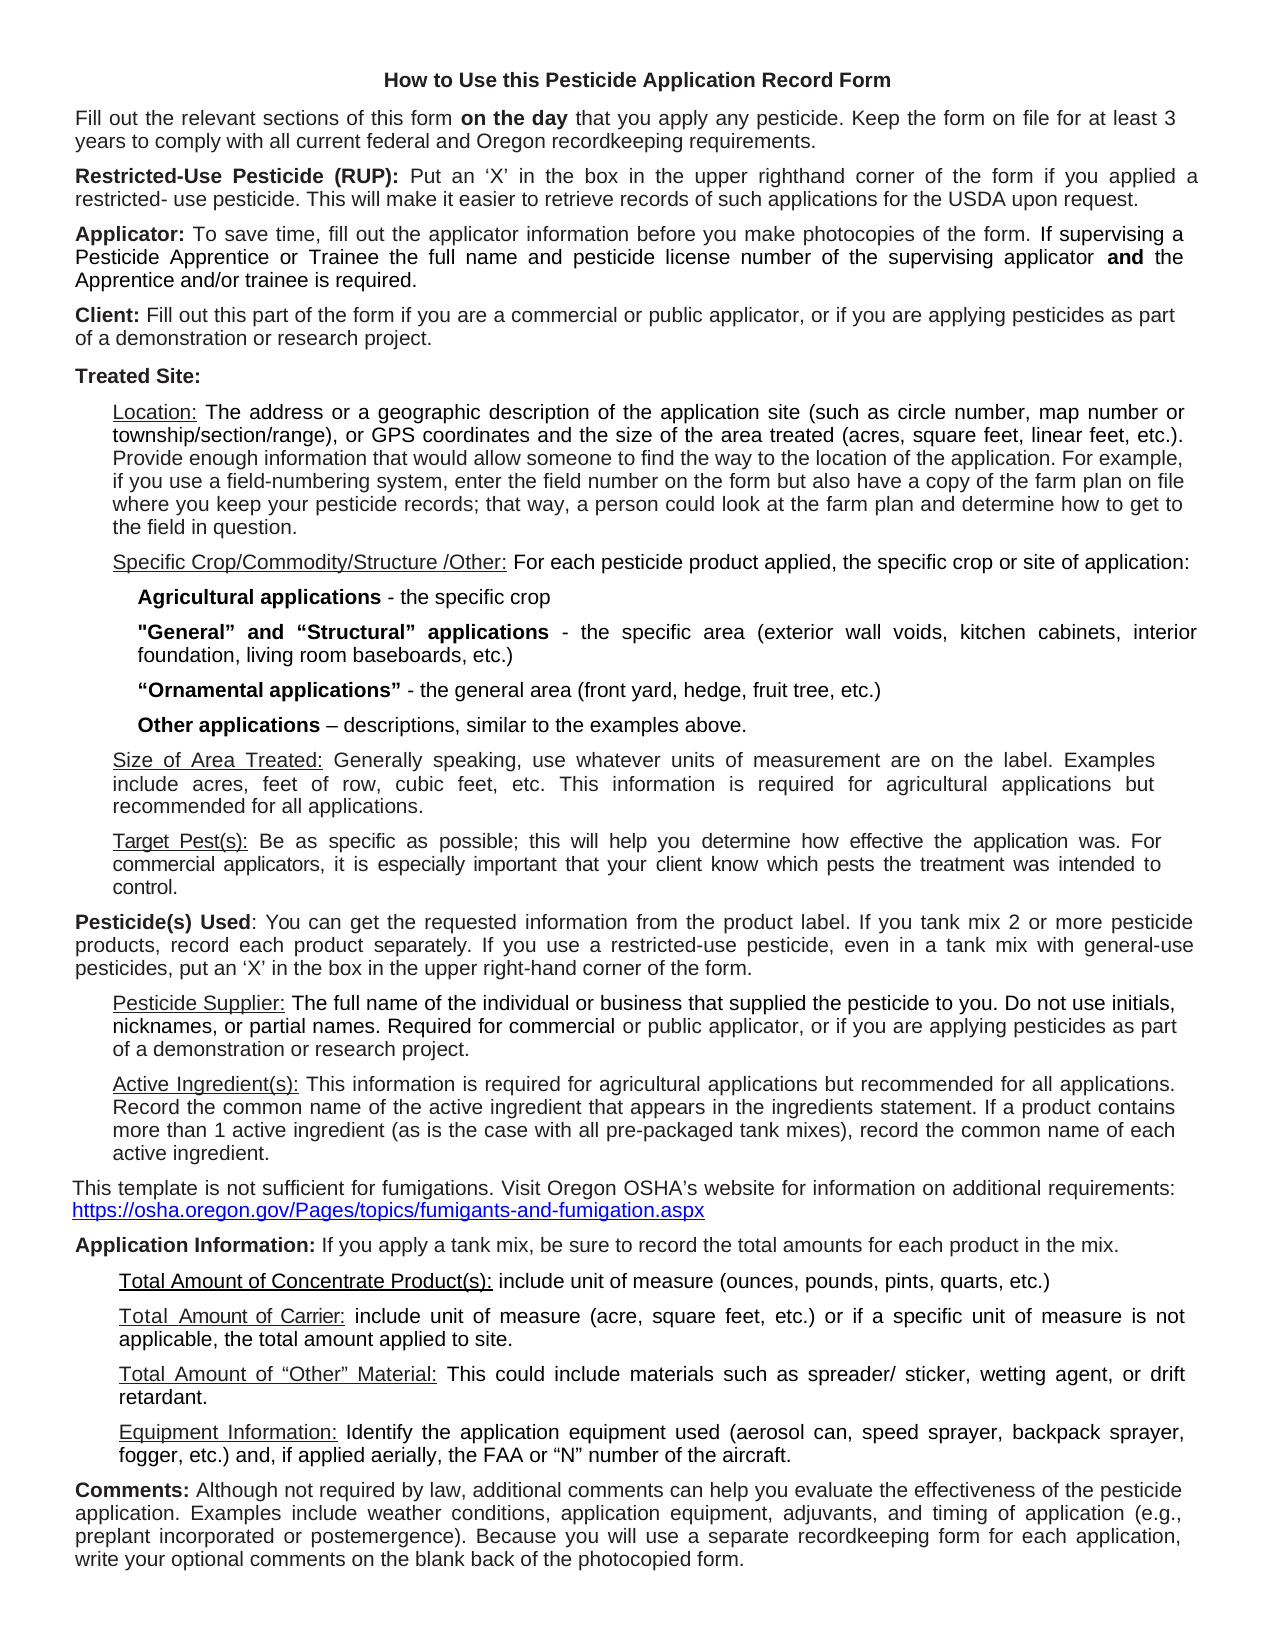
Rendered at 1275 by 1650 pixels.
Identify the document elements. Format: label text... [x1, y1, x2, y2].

text Fill out the relevant sections of this form on the day that you apply any pesticide. Keep the form on file for at least 3 years to comply with all current federal and Oregon recordkeeping requirements. [75, 107, 1177, 153]
text How to Use this Pesticide Application Record Form [318, 67, 957, 91]
text Location: The address or a geographic description of the application site (such as circle number, map number or township/section/range), or GPS coordinates and the size of the area treated (acres, square feet, linear feet, etc.). Provide enough information that would allow someone to find the way to the location of the application. For example, if you use a field-numbering system, enter the field number on the form but also have a copy of the farm plan on file where you keep your pesticide records; that way, a person could look at the farm plan and determine how to get to the field in question. [112, 402, 1186, 538]
text This template is not sufficient for fumigations. Visit Oregon OSHA’s website for information on additional requirements: https://osha.oregon.gov/Pages/topics/fumigants-and-fumigation.aspx [72, 1177, 1177, 1222]
text Applicator: To save time, fill out the applicator information before you make photocopies of the form. If supervising a Pesticide Apprentice or Trainee the full name and pesticide license number of the supervising applicator and the Apprentice and/or trainee is required. [75, 223, 1183, 292]
text Total Amount of Carrier: include unit of measure (acre, square feet, etc.) or if a specific unit of measure is not applicable, the total amount applied to site. [119, 1305, 1186, 1351]
text Agricultural applications - the specific crop [137, 586, 1198, 609]
text Comments: Although not required by law, additional comments can help you evaluate the effectiveness of the pesticide application. Examples include weather conditions, application equipment, adjuvants, and timing of application (e.g., preplant incorporated or postemergence). Because you will use a separate recordkeeping form for each application, write your optional comments on the blank back of the photocopied form. [75, 1479, 1183, 1570]
text Treated Site: [75, 362, 1229, 389]
text "General” and “Structural” applications - the specific area (exterior wall voids, kitchen cabinets, interior foundation, living room baseboards, etc.) [137, 621, 1198, 667]
text “Ornamental applications” - the general area (front yard, hedge, fruit tree, etc.) [137, 679, 1198, 702]
text Total Amount of Concentrate Product(s): include unit of measure (ounces, pounds, pints, quarts, etc.) [119, 1270, 1186, 1293]
text Other applications – descriptions, similar to the examples above. [137, 714, 1198, 737]
text Specific Crop/Commodity/Structure /Other: For each pesticide product applied, the specific crop or site of application: [112, 551, 1198, 574]
text Pesticide(s) Used: You can get the requested information from the product label. If you tank mix 2 or more pesticide products, record each product separately. If you use a restricted-use pesticide, even in a tank mix with general-use pesticides, put an ‘X’ in the box in the upper right-hand corner of the form. [75, 911, 1195, 980]
text Equipment Information: Identify the application equipment used (aerosol can, speed sprayer, backpack sprayer, fogger, etc.) and, if applied aerially, the FAA or “N” number of the aircraft. [119, 1421, 1186, 1467]
text Client: Fill out this part of the form if you are a commercial or public applicator, or if you are applying pesticides as part of a demonstration or research project. [75, 304, 1177, 350]
text Application Information: If you apply a tank mix, be sure to record the total amounts for each product in the mix. [75, 1235, 1186, 1257]
text Active Ingredient(s): This information is required for agricultural applications but recommended for all applications. Record the common name of the active ingredient that appears in the ingredients statement. If a product contains more than 1 active ingredient (as is the case with all pre-packaged tank mixes), record the common name of each active ingredient. [112, 1073, 1177, 1164]
text Restricted-Use Pesticide (RUP): Put an ‘X’ in the box in the upper righthand corner of the form if you applied a restricted- use pesticide. This will make it easier to retrieve records of such applications for the USDA upon request. [75, 166, 1200, 211]
text Total Amount of “Other” Material: This could include materials such as spreader/ sticker, wetting agent, or drift retardant. [119, 1363, 1186, 1409]
text Pesticide Supplier: The full name of the individual or business that supplied the pesticide to you. Do not use initials, nicknames, or partial names. Required for commercial or public applicator, or if you are applying pesticides as part of a demonstration or research project. [112, 992, 1177, 1061]
text Size of Area Treated: Generally speaking, use whatever units of measurement are on the label. Examples include acres, feet of row, cubic feet, etc. This information is required for agricultural applications but recommended for all applications. [112, 750, 1156, 818]
text Target Pest(s): Be as specific as possible; this will help you determine how effective the application was. For commercial applicators, it is especially important that your client know which pests the treatment was intended to control. [112, 831, 1162, 899]
